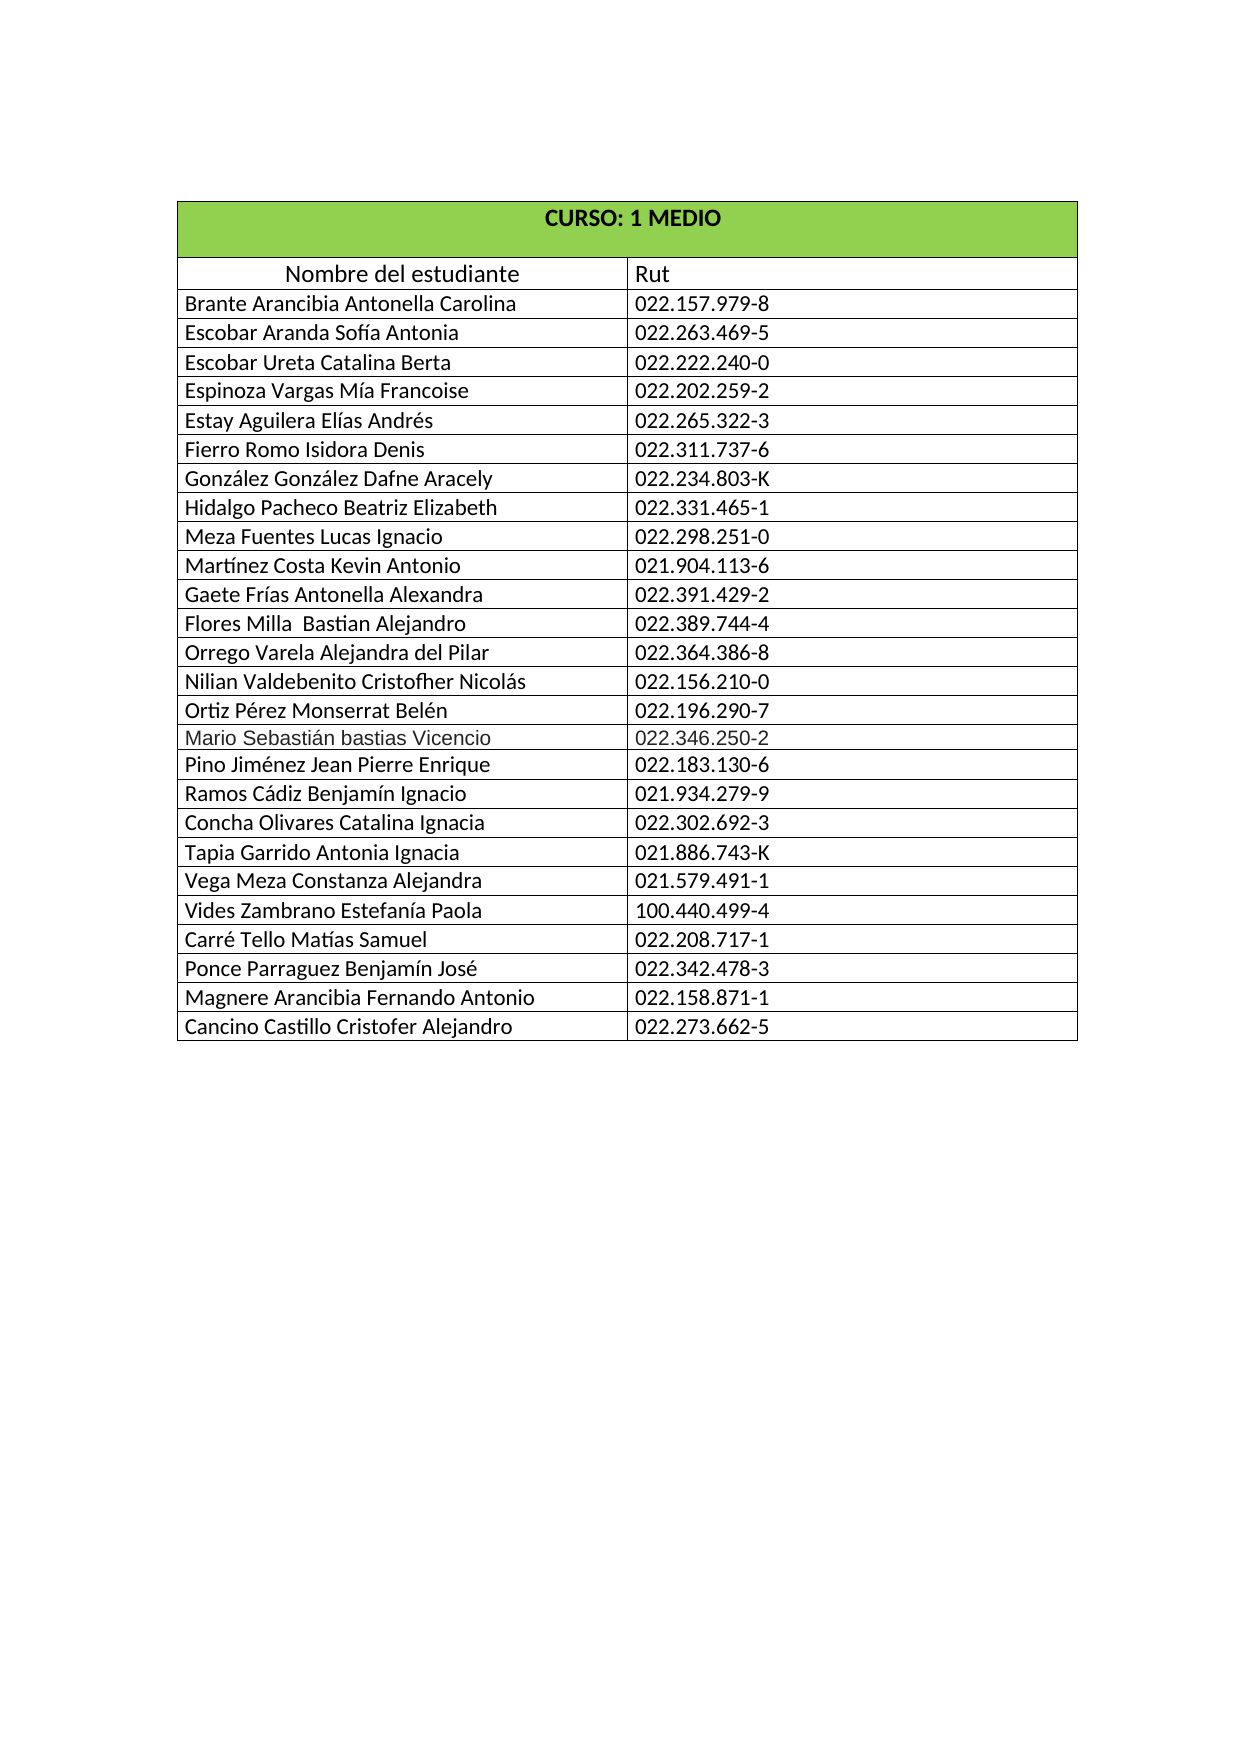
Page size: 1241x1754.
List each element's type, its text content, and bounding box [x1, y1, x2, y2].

table_cell Vides Zambrano Estefanía Paola [178, 896, 627, 924]
table_cell González González Dafne Aracely [178, 464, 627, 492]
table_cell Escobar Ureta Catalina Berta [178, 348, 627, 376]
table_cell 021.904.113-6 [628, 551, 1077, 579]
table_cell 022.183.130-6 [628, 750, 1077, 778]
table_cell Tapia Garrido Antonia Ignacia [178, 838, 627, 866]
table_cell 022.156.210-0 [628, 667, 1077, 695]
table_cell 022.302.692-3 [628, 809, 1077, 837]
table_cell Mario Sebastián bastias Vicencio [178, 725, 627, 749]
table_cell Orrego Varela Alejandra del Pilar [178, 638, 627, 666]
table_cell Rut [628, 258, 1077, 288]
table_cell 022.342.478-3 [628, 954, 1077, 982]
table_cell 022.346.250-2 [628, 725, 1077, 749]
table_cell 021.886.743-K [628, 838, 1077, 866]
table_cell 022.391.429-2 [628, 580, 1077, 608]
table_cell Escobar Aranda Sofía Antonia [178, 319, 627, 347]
table_cell Concha Olivares Catalina Ignacia [178, 809, 627, 837]
table_cell Hidalgo Pacheco Beatriz Elizabeth [178, 493, 627, 521]
table_cell Carré Tello Matías Samuel [178, 925, 627, 953]
table_cell Cancino Castillo Cristofer Alejandro [178, 1012, 627, 1040]
table_cell Meza Fuentes Lucas Ignacio [178, 522, 627, 550]
table_cell 022.222.240-0 [628, 348, 1077, 376]
table_cell 021.934.279-9 [628, 780, 1077, 807]
table_cell 022.389.744-4 [628, 609, 1077, 637]
table_cell Espinoza Vargas Mía Francoise [178, 377, 627, 405]
table_cell Pino Jiménez Jean Pierre Enrique [178, 750, 627, 778]
table_cell 022.234.803-K [628, 464, 1077, 492]
table_cell Vega Meza Constanza Alejandra [178, 867, 627, 895]
table_cell 022.265.322-3 [628, 406, 1077, 434]
table_cell 100.440.499-4 [628, 896, 1077, 924]
table_cell 022.208.717-1 [628, 925, 1077, 953]
table_cell Gaete Frías Antonella Alexandra [178, 580, 627, 608]
table_cell 022.311.737-6 [628, 435, 1077, 463]
table_cell 022.196.290-7 [628, 696, 1077, 724]
table_cell Estay Aguilera Elías Andrés [178, 406, 627, 434]
table_cell Nilian Valdebenito Cristofher Nicolás [178, 667, 627, 695]
table_header CURSO: 1 MEDIO [178, 202, 1077, 257]
table_cell Ponce Parraguez Benjamín José [178, 954, 627, 982]
table_cell 022.202.259-2 [628, 377, 1077, 405]
table_cell 022.364.386-8 [628, 638, 1077, 666]
table_cell 022.158.871-1 [628, 983, 1077, 1011]
table_cell Martínez Costa Kevin Antonio [178, 551, 627, 579]
table_cell Ortiz Pérez Monserrat Belén [178, 696, 627, 724]
table_cell 022.331.465-1 [628, 493, 1077, 521]
table_cell 022.263.469-5 [628, 319, 1077, 347]
table_cell 022.298.251-0 [628, 522, 1077, 550]
table_cell Brante Arancibia Antonella Carolina [178, 290, 627, 317]
table_cell 022.157.979-8 [628, 290, 1077, 317]
table_cell Flores Milla Bastian Alejandro [178, 609, 627, 637]
table_cell 021.579.491-1 [628, 867, 1077, 895]
table_cell Fierro Romo Isidora Denis [178, 435, 627, 463]
table_cell Nombre del estudiante [178, 258, 627, 288]
table_cell Ramos Cádiz Benjamín Ignacio [178, 780, 627, 807]
table_cell 022.273.662-5 [628, 1012, 1077, 1040]
table_cell Magnere Arancibia Fernando Antonio [178, 983, 627, 1011]
